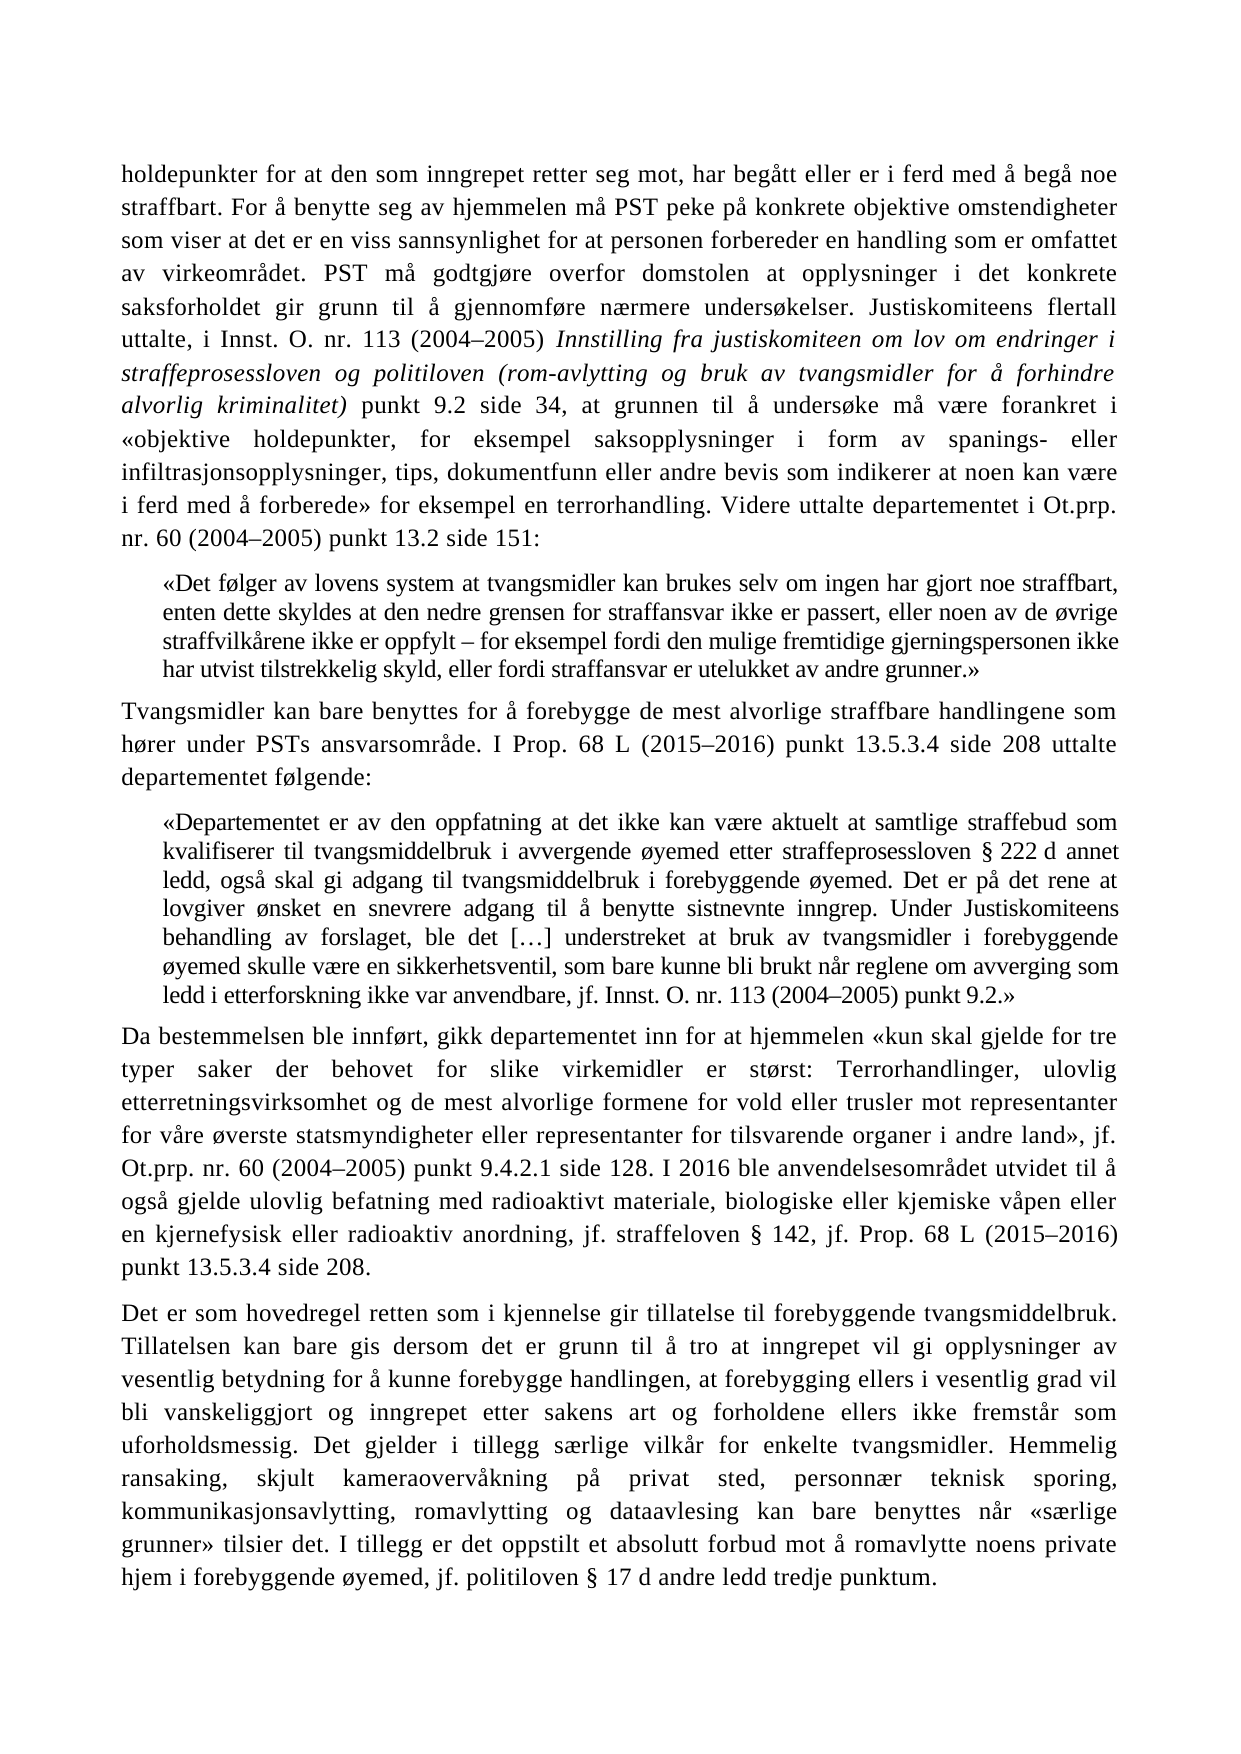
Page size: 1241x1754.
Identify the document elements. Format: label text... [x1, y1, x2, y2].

text Da bestemmelsen ble innført, gikk departementet inn for at hjemmelen «kun skal gjelde for tre typer saker der behovet for slike virkemidler er størst: Terrorhandlinger, ulovlig etterretningsvirksomhet og de mest alvorlige formene for vold eller trusler mot representanter for våre øverste statsmyndigheter eller representanter for tilsvarende organer i andre land», jf. Ot.prp. nr. 60 (2004–2005) punkt 9.4.2.1 side 128. I 2016 ble anvendelsesområdet utvidet til å også gjelde ulovlig befatning med radioaktivt materiale, biologiske eller kjemiske våpen eller en kjernefysisk eller radioaktiv anordning, jf. straffeloven § 142, jf. Prop. 68 L (2015–2016) punkt 13.5.3.4 side 208. [121, 1021, 1119, 1281]
text «Det følger av lovens system at tvangsmidler kan brukes selv om ingen har gjort noe straffbart, enten dette skyldes at den nedre grensen for straffansvar ikke er passert, eller noen av de øvrige straffvilkårene ikke er oppfylt – for eksempel fordi den mulige fremtidige gjerningspersonen ikke har utvist tilstrekkelig skyld, eller fordi straffansvar er utelukket av andre grunner.» [162, 568, 1119, 683]
text Tvangsmidler kan bare benyttes for å forebygge de mest alvorlige straffbare handlingene som hører under PSTs ansvarsområde. I Prop. 68 L (2015–2016) punkt 13.5.3.4 side 208 uttalte departementet følgende: [121, 696, 1119, 791]
text «Departementet er av den oppfatning at det ikke kan være aktuelt at samtlige straffebud som kvalifiserer til tvangsmiddelbruk i avvergende øyemed etter straffeprosessloven § 222 d annet ledd, også skal gi adgang til tvangsmiddelbruk i forebyggende øyemed. Det er på det rene at lovgiver ønsket en snevrere adgang til å benytte sistnevnte inngrep. Under Justiskomiteens behandling av forslaget, ble det […] understreket at bruk av tvangsmidler i forebyggende øyemed skulle være en sikkerhetsventil, som bare kunne bli brukt når reglene om avverging som ledd i etterforskning ikke var anvendbare, jf. Innst. O. nr. 113 (2004–2005) punkt 9.2.» [162, 807, 1119, 1008]
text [121, 159, 1119, 551]
text Det er som hovedregel retten som i kjennelse gir tillatelse til forebyggende tvangsmiddelbruk. Tillatelsen kan bare gis dersom det er grunn til å tro at inngrepet vil gi opplysninger av vesentlig betydning for å kunne forebygge handlingen, at forebygging ellers i vesentlig grad vil bli vanskeliggjort og inngrepet etter sakens art og forholdene ellers ikke fremstår som uforholdsmessig. Det gjelder i tillegg særlige vilkår for enkelte tvangsmidler. Hemmelig ransaking, skjult kameraovervåkning på privat sted, personnær teknisk sporing, kommunikasjonsavlytting, romavlytting og dataavlesing kan bare benyttes når «særlige grunner» tilsier det. I tillegg er det oppstilt et absolutt forbud mot å romavlytte noens private hjem i forebyggende øyemed, jf. politiloven § 17 d andre ledd tredje punktum. [121, 1298, 1119, 1591]
